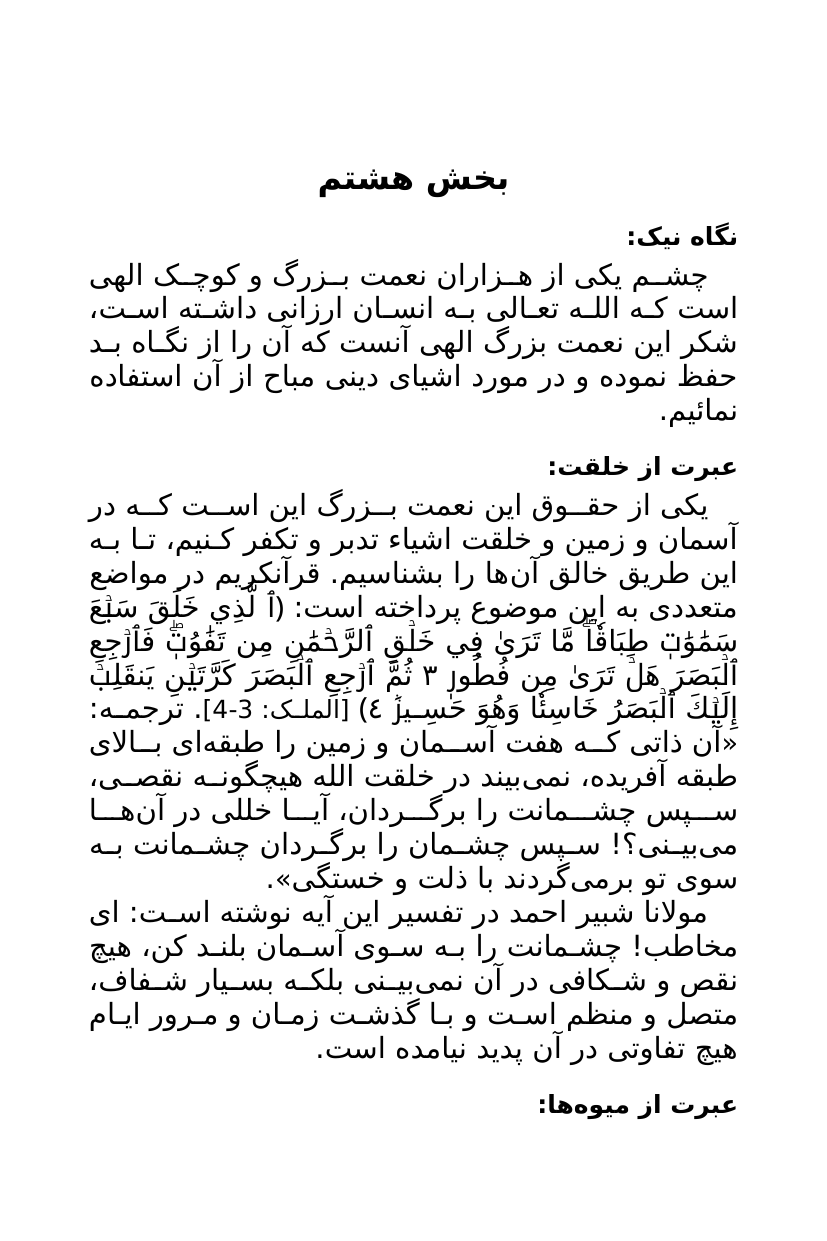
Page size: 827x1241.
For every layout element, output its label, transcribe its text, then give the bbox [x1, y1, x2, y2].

text نگاه نیک: [89, 222, 738, 252]
text عبرت از خلقت: [89, 453, 738, 482]
text عبرت از میوه‌ها: [89, 1090, 738, 1119]
text چشم یکی از هزاران نعمت بزرگ و کوچک الهی است که الله تعالی به انسان ارزانی داشته است، شکر این نعمت بزرگ الهی آنست که آن را از نگاه بد حفظ نموده و در مورد اشیای دینی مباح از آن استفاده نمائیم. [89, 258, 738, 428]
text یکی از حقوق این نعمت بزرگ این است که در آسمان و زمین و خلقت اشیاء تدبر و تکفر کنیم، تا به این طریق خالق آن‌ها را بشناسیم. قرآنکریم در مواضع متعددی به این موضوع پرداخته است: ﴿ٱلَّذِي خَلَقَ سَبۡعَ سَمَٰوَٰتٖ طِبَاقٗاۖ مَّا تَرَىٰ فِي خَلۡقِ ٱلرَّحۡمَٰنِ مِن تَفَٰوُتٖۖ فَٱرۡجِعِ ٱلۡبَصَرَ هَلۡ تَرَىٰ مِن فُطُورٖ ٣ ثُمَّ ٱرۡجِعِ ٱلۡبَصَرَ كَرَّتَيۡنِ يَنقَلِبۡ إِلَيۡكَ ٱلۡبَصَرُ خَاسِئٗا وَهُوَ حَسِيرٞ ٤﴾ [الملک: 3-4]. ترجمه: «آن ذاتی که هفت آسمان و زمین را طبقه‌ای بالای طبقه آفریده، نمی‌بیند در خلقت الله هیچگونه نقصی، سپس چشمانت را برگردان، آیا خللی در آن‌ها می‌بینی؟! سپس چشمان را برگردان چشمانت به سوی تو برمی‌گردند با ذلت و خستگی». [89, 488, 738, 896]
text مولانا شبیر احمد در تفسیر این آیه نوشته است: ای مخاطب! چشمانت را به سوی آسمان بلند کن، هیچ نقص و شکافی در آن نمی‌بینی بلکه بسیار شفاف، متصل و منظم است و با گذشت زمان و مرور ایام هیچ تفاوتی در آن پدید نیامده است. [89, 896, 738, 1065]
text بخش هشتم [89, 158, 738, 197]
